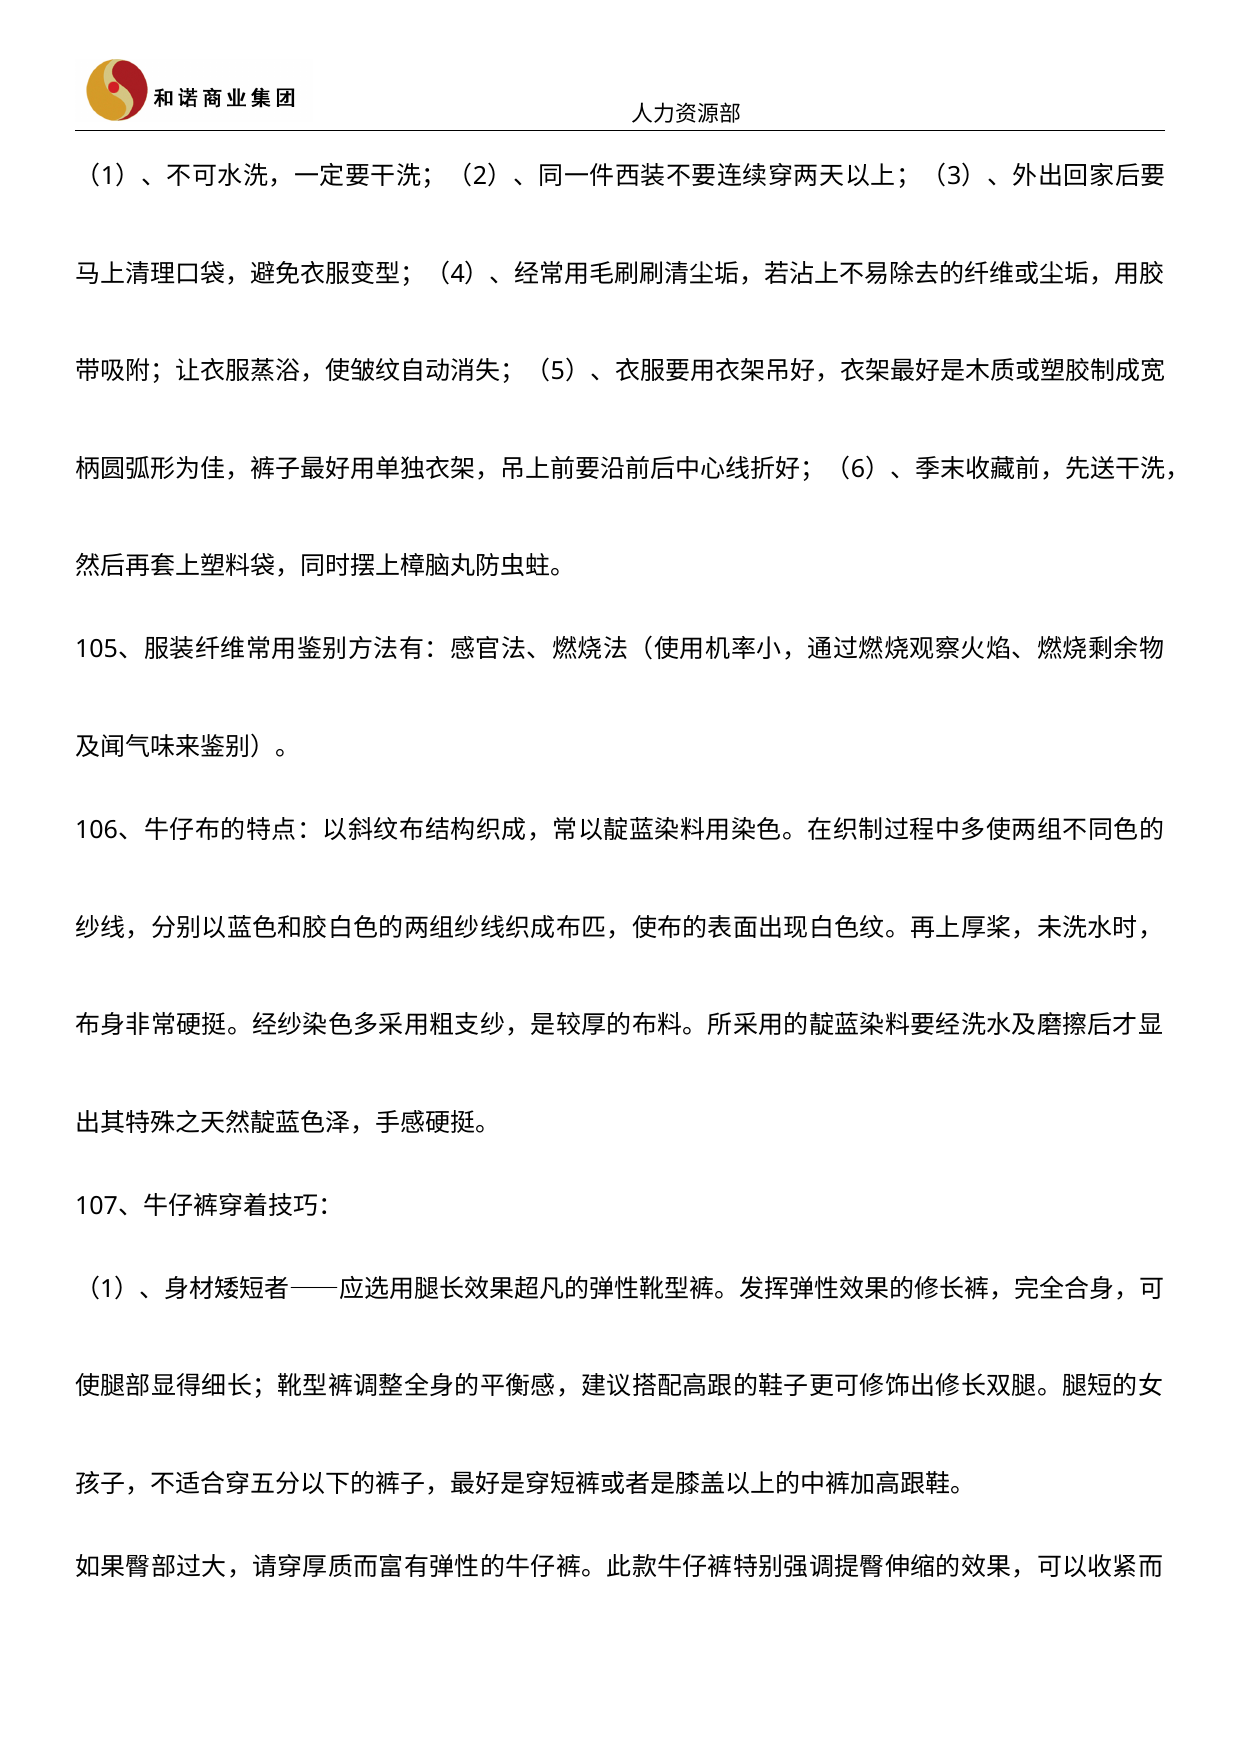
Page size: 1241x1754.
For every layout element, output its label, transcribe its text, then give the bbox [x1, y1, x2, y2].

text （1）、身材矮短者——应选用腿长效果超凡的弹性靴型裤。发挥弹性效果的修长裤，完全合身，可使腿部显得细长；靴型裤调整全身的平衡感，建议搭配高跟的鞋子更可修饰出修长双腿。腿短的女孩子，不适合穿五分以下的裤子，最好是穿短裤或者是膝盖以上的中裤加高跟鞋。 [75, 1254, 1165, 1514]
text 106、牛仔布的特点：以斜纹布结构织成，常以靛蓝染料用染色。在织制过程中多使两组不同色的纱线，分别以蓝色和胶白色的两组纱线织成布匹，使布的表面出现白色纹。再上厚桨，未洗水时，布身非常硬挺。经纱染色多采用粗支纱，是较厚的布料。所采用的靛蓝染料要经洗水及磨擦后才显出其特殊之天然靛蓝色泽，手感硬挺。 [75, 795, 1165, 1153]
text 107、牛仔裤穿着技巧： [75, 1171, 1165, 1236]
text 105、服装纤维常用鉴别方法有：感官法、燃烧法（使用机率小，通过燃烧观察火焰、燃烧剩余物及闻气味来鉴别）。 [75, 614, 1165, 777]
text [75, 1532, 1165, 1597]
picture [75, 59, 313, 122]
text （1）、不可水洗，一定要干洗；（2）、同一件西装不要连续穿两天以上；（3）、外出回家后要马上清理口袋，避免衣服变型；（4）、经常用毛刷刷清尘垢，若沾上不易除去的纤维或尘垢，用胶带吸附；让衣服蒸浴，使皱纹自动消失；（5）、衣服要用衣架吊好，衣架最好是木质或塑胶制成宽柄圆弧形为佳，裤子最好用单独衣架，吊上前要沿前后中心线折好；（6）、季末收藏前，先送干洗，然后再套上塑料袋，同时摆上樟脑丸防虫蛀。 [75, 141, 1165, 596]
